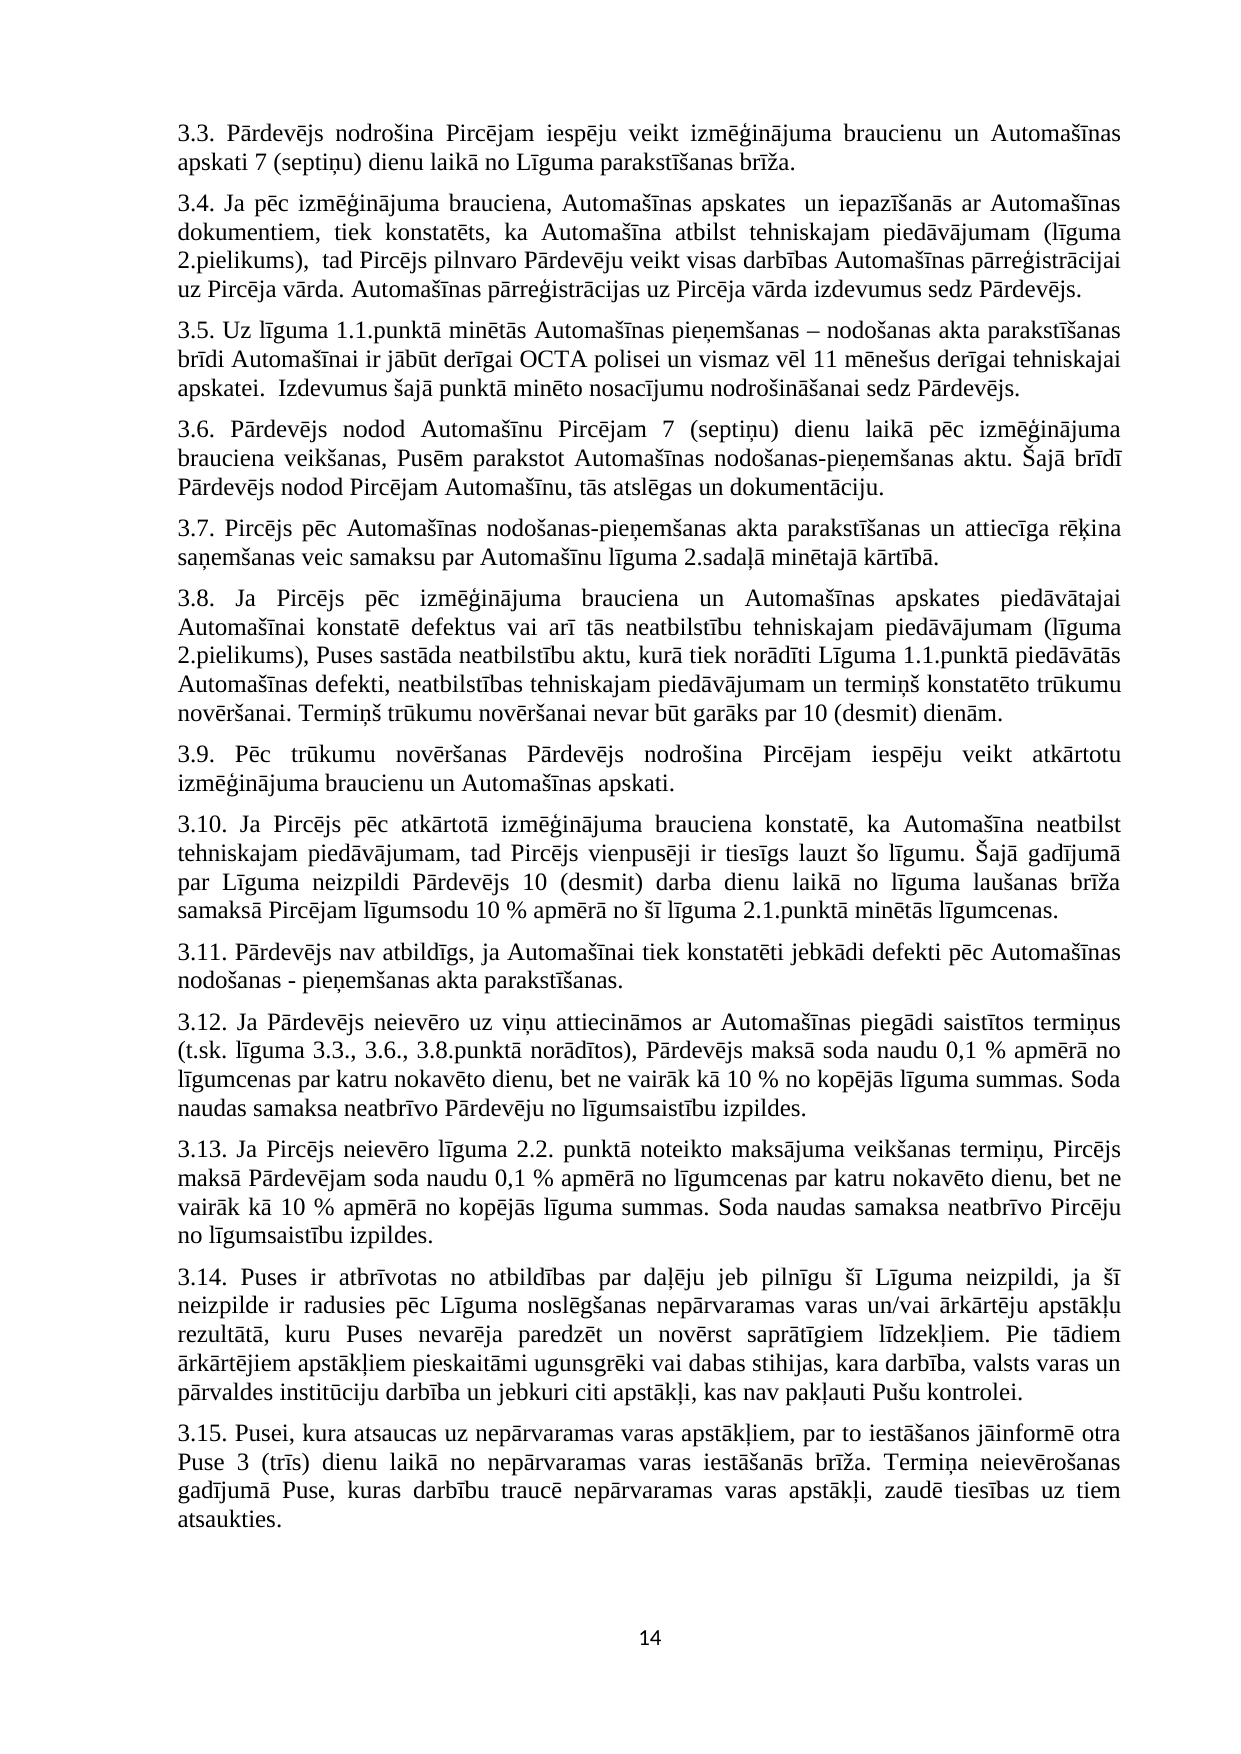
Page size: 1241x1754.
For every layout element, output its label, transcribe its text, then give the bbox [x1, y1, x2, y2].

text 3.5. Uz līguma 1.1.punktā minētās Automašīnas pieņemšanas – nodošanas akta parakstīšanas brīdi Automašīnai ir jābūt derīgai OCTA polisei un vismaz vēl 11 mēnešus derīgai tehniskajai apskatei. Izdevumus šajā punktā minēto nosacījumu nodrošināšanai sedz Pārdevējs. [177, 316, 1122, 402]
text 3.4. Ja pēc izmēģinājuma brauciena, Automašīnas apskates un iepazīšanās ar Automašīnas dokumentiem, tiek konstatēts, ka Automašīna atbilst tehniskajam piedāvājumam (līguma 2.pielikums), tad Pircējs pilnvaro Pārdevēju veikt visas darbības Automašīnas pārreģistrācijai uz Pircēja vārda. Automašīnas pārreģistrācijas uz Pircēja vārda izdevumus sedz Pārdevējs. [177, 188, 1122, 303]
text 3.3. Pārdevējs nodrošina Pircējam iespēju veikt izmēģinājuma braucienu un Automašīnas apskati 7 (septiņu) dienu laikā no Līguma parakstīšanas brīža. [177, 118, 1122, 176]
text 3.8. Ja Pircējs pēc izmēģinājuma brauciena un Automašīnas apskates piedāvātajai Automašīnai konstatē defektus vai arī tās neatbilstību tehniskajam piedāvājumam (līguma 2.pielikums), Puses sastāda neatbilstību aktu, kurā tiek norādīti Līguma 1.1.punktā piedāvātās Automašīnas defekti, neatbilstības tehniskajam piedāvājumam un termiņš konstatēto trūkumu novēršanai. Termiņš trūkumu novēršanai nevar būt garāks par 10 (desmit) dienām. [177, 583, 1122, 727]
text 3.12. Ja Pārdevējs neievēro uz viņu attiecināmos ar Automašīnas piegādi saistītos termiņus (t.sk. līguma 3.3., 3.6., 3.8.punktā norādītos), Pārdevējs maksā soda naudu 0,1 % apmērā no līgumcenas par katru nokavēto dienu, bet ne vairāk kā 10 % no kopējās līguma summas. Soda naudas samaksa neatbrīvo Pārdevēju no līgumsaistību izpildes. [177, 1007, 1122, 1122]
text 3.13. Ja Pircējs neievēro līguma 2.2. punktā noteikto maksājuma veikšanas termiņu, Pircējs maksā Pārdevējam soda naudu 0,1 % apmērā no līgumcenas par katru nokavēto dienu, bet ne vairāk kā 10 % apmērā no kopējās līguma summas. Soda naudas samaksa neatbrīvo Pircēju no līgumsaistību izpildes. [177, 1134, 1122, 1249]
text 3.11. Pārdevējs nav atbildīgs, ja Automašīnai tiek konstatēti jebkādi defekti pēc Automašīnas nodošanas - pieņemšanas akta parakstīšanas. [177, 937, 1122, 994]
text 3.14. Puses ir atbrīvotas no atbildības par daļēju jeb pilnīgu šī Līguma neizpildi, ja šī neizpilde ir radusies pēc Līguma noslēgšanas nepārvaramas varas un/vai ārkārtēju apstākļu rezultātā, kuru Puses nevarēja paredzēt un novērst saprātīgiem līdzekļiem. Pie tādiem ārkārtējiem apstākļiem pieskaitāmi ugunsgrēki vai dabas stihijas, kara darbība, valsts varas un pārvaldes institūciju darbība un jebkuri citi apstākļi, kas nav pakļauti Pušu kontrolei. [177, 1262, 1122, 1406]
text 3.10. Ja Pircējs pēc atkārtotā izmēģinājuma brauciena konstatē, ka Automašīna neatbilst tehniskajam piedāvājumam, tad Pircējs vienpusēji ir tiesīgs lauzt šo līgumu. Šajā gadījumā par Līguma neizpildi Pārdevējs 10 (desmit) darba dienu laikā no līguma laušanas brīža samaksā Pircējam līgumsodu 10 % apmērā no šī līguma 2.1.punktā minētās līgumcenas. [177, 809, 1122, 924]
text 3.7. Pircējs pēc Automašīnas nodošanas-pieņemšanas akta parakstīšanas un attiecīga rēķina saņemšanas veic samaksu par Automašīnu līguma 2.sadaļā minētajā kārtībā. [177, 513, 1122, 571]
text 3.9. Pēc trūkumu novēršanas Pārdevējs nodrošina Pircējam iespēju veikt atkārtotu izmēģinājuma braucienu un Automašīnas apskati. [177, 739, 1122, 797]
text 3.6. Pārdevējs nodod Automašīnu Pircējam 7 (septiņu) dienu laikā pēc izmēģinājuma brauciena veikšanas, Pusēm parakstot Automašīnas nodošanas-pieņemšanas aktu. Šajā brīdī Pārdevējs nodod Pircējam Automašīnu, tās atslēgas un dokumentāciju. [177, 414, 1122, 501]
text 3.15. Pusei, kura atsaucas uz nepārvaramas varas apstākļiem, par to iestāšanos jāinformē otra Puse 3 (trīs) dienu laikā no nepārvaramas varas iestāšanās brīža. Termiņa neievērošanas gadījumā Puse, kuras darbību traucē nepārvaramas varas apstākļi, zaudē tiesības uz tiem atsaukties. [177, 1418, 1122, 1533]
